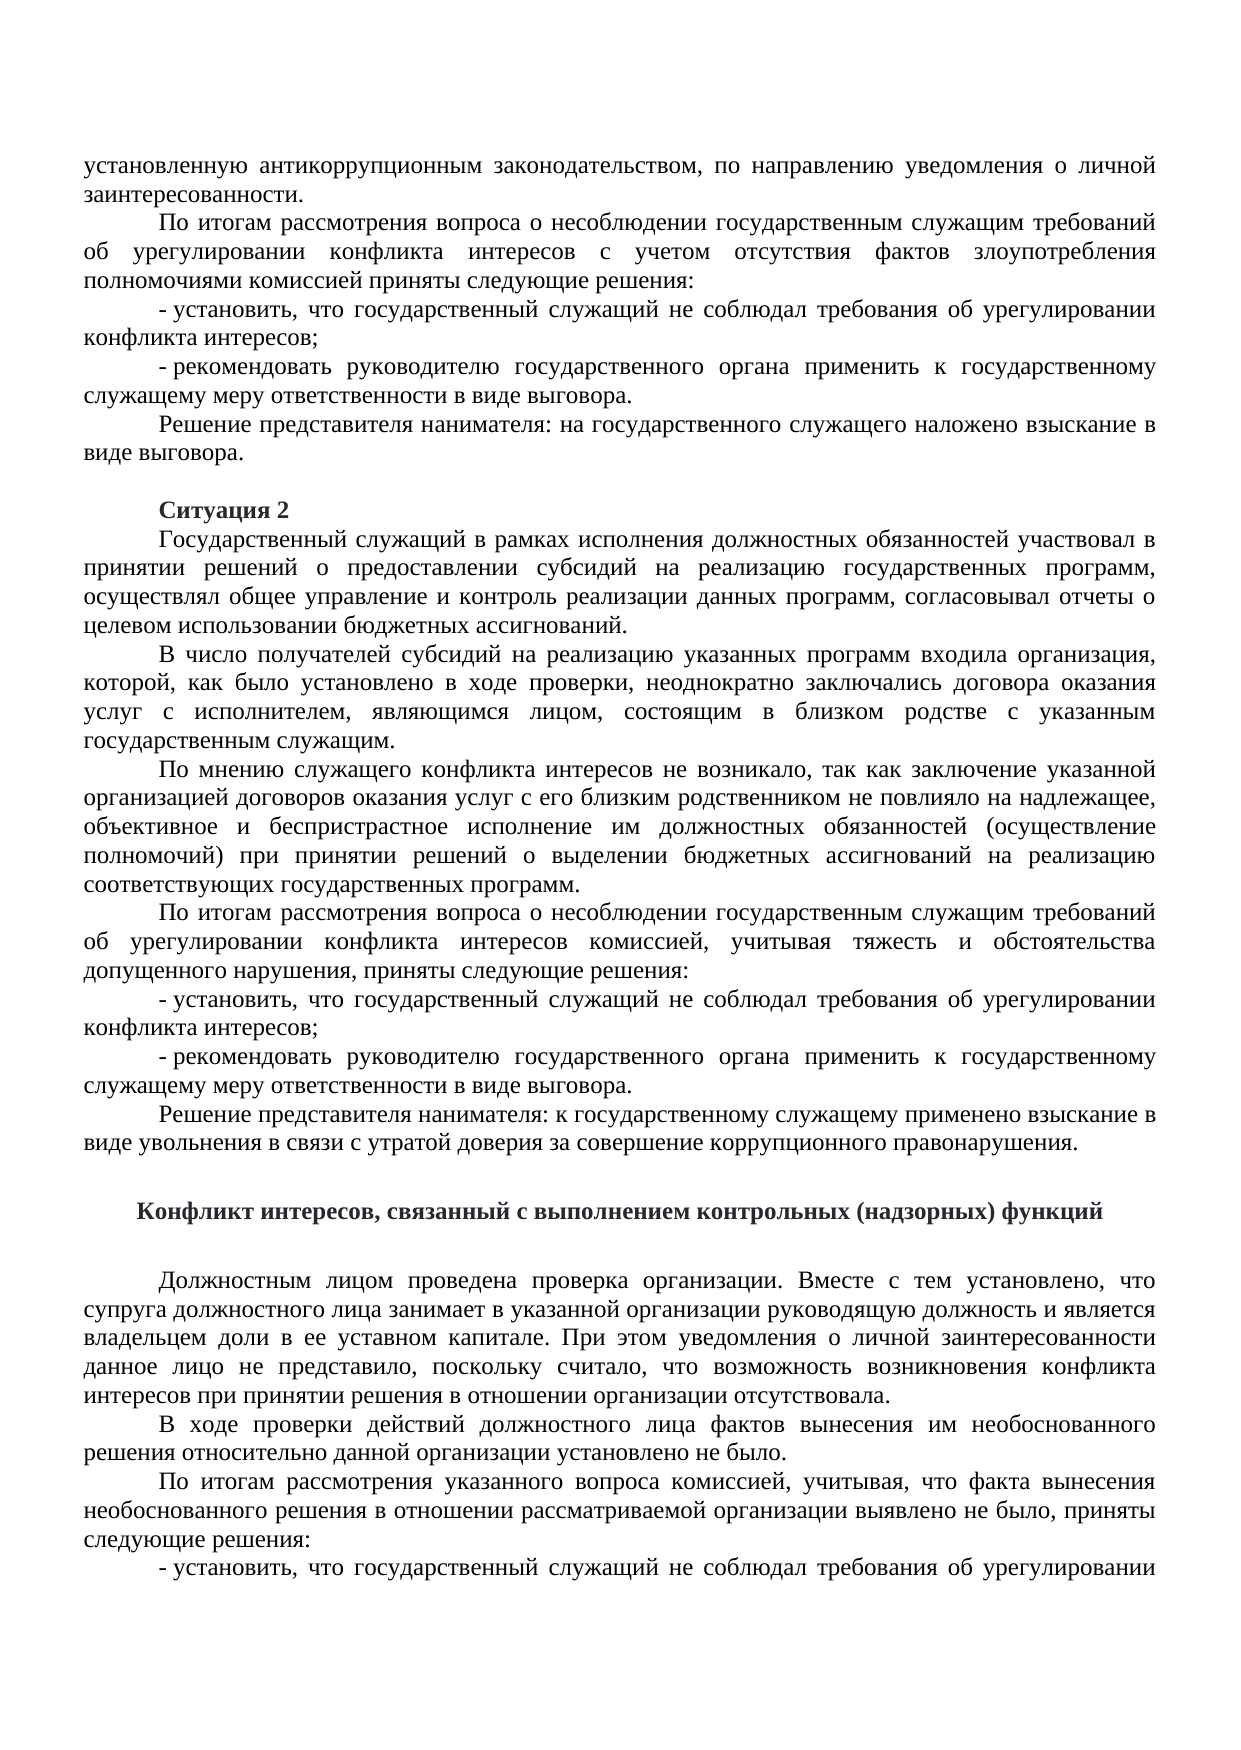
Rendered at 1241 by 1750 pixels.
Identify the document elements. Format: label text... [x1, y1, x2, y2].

text - установить, что государственный служащий не соблюдал требования об урегулировании конфликта интересов; [83, 984, 1157, 1041]
text По итогам рассмотрения вопроса о несоблюдении государственным служащим требований об урегулировании конфликта интересов с учетом отсутствия фактов злоупотребления полномочиями комиссией приняты следующие решения: [83, 207, 1157, 294]
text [83, 150, 1157, 207]
text В число получателей субсидий на реализацию указанных программ входила организация, которой, как было установлено в ходе проверки, неоднократно заключались договора оказания услуг с исполнителем, являющимся лицом, состоящим в близком родстве с указанным государственным служащим. [83, 639, 1157, 754]
text - рекомендовать руководителю государственного органа применить к государственному служащему меру ответственности в виде выговора. [83, 1041, 1157, 1099]
text Государственный служащий в рамках исполнения должностных обязанностей участвовал в принятии решений о предоставлении субсидий на реализацию государственных программ, осуществлял общее управление и контроль реализации данных программ, согласовывал отчеты о целевом использовании бюджетных ассигнований. [83, 524, 1157, 639]
text - рекомендовать руководителю государственного органа применить к государственному служащему меру ответственности в виде выговора. [83, 351, 1157, 409]
text Должностным лицом проведена проверка организации. Вместе с тем установлено, что супруга должностного лица занимает в указанной организации руководящую должность и является владельцем доли в ее уставном капитале. При этом уведомления о личной заинтересованности данное лицо не представило, поскольку считало, что возможность возникновения конфликта интересов при принятии решения в отношении организации отсутствовала. [83, 1265, 1157, 1409]
text В ходе проверки действий должностного лица фактов вынесения им необоснованного решения относительно данной организации установлено не было. [83, 1409, 1157, 1466]
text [83, 1552, 1157, 1581]
text Решение представителя нанимателя: к государственному служащему применено взыскание в виде увольнения в связи с утратой доверия за совершение коррупционного правонарушения. [83, 1099, 1157, 1156]
text По итогам рассмотрения вопроса о несоблюдении государственным служащим требований об урегулировании конфликта интересов комиссией, учитывая тяжесть и обстоятельства допущенного нарушения, приняты следующие решения: [83, 897, 1157, 984]
text - установить, что государственный служащий не соблюдал требования об урегулировании конфликта интересов; [83, 294, 1157, 351]
text По итогам рассмотрения указанного вопроса комиссией, учитывая, что факта вынесения необоснованного решения в отношении рассматриваемой организации выявлено не было, приняты следующие решения: [83, 1466, 1157, 1552]
text Ситуация 2 [83, 495, 1157, 524]
text Решение представителя нанимателя: на государственного служащего наложено взыскание в виде выговора. [83, 409, 1157, 466]
text По мнению служащего конфликта интересов не возникало, так как заключение указанной организацией договоров оказания услуг с его близким родственником не повлияло на надлежащее, объективное и беспристрастное исполнение им должностных обязанностей (осуществление полномочий) при принятии решений о выделении бюджетных ассигнований на реализацию соответствующих государственных программ. [83, 754, 1157, 897]
subtitle Конфликт интересов, связанный с выполнением контрольных (надзорных) функций [83, 1196, 1157, 1225]
